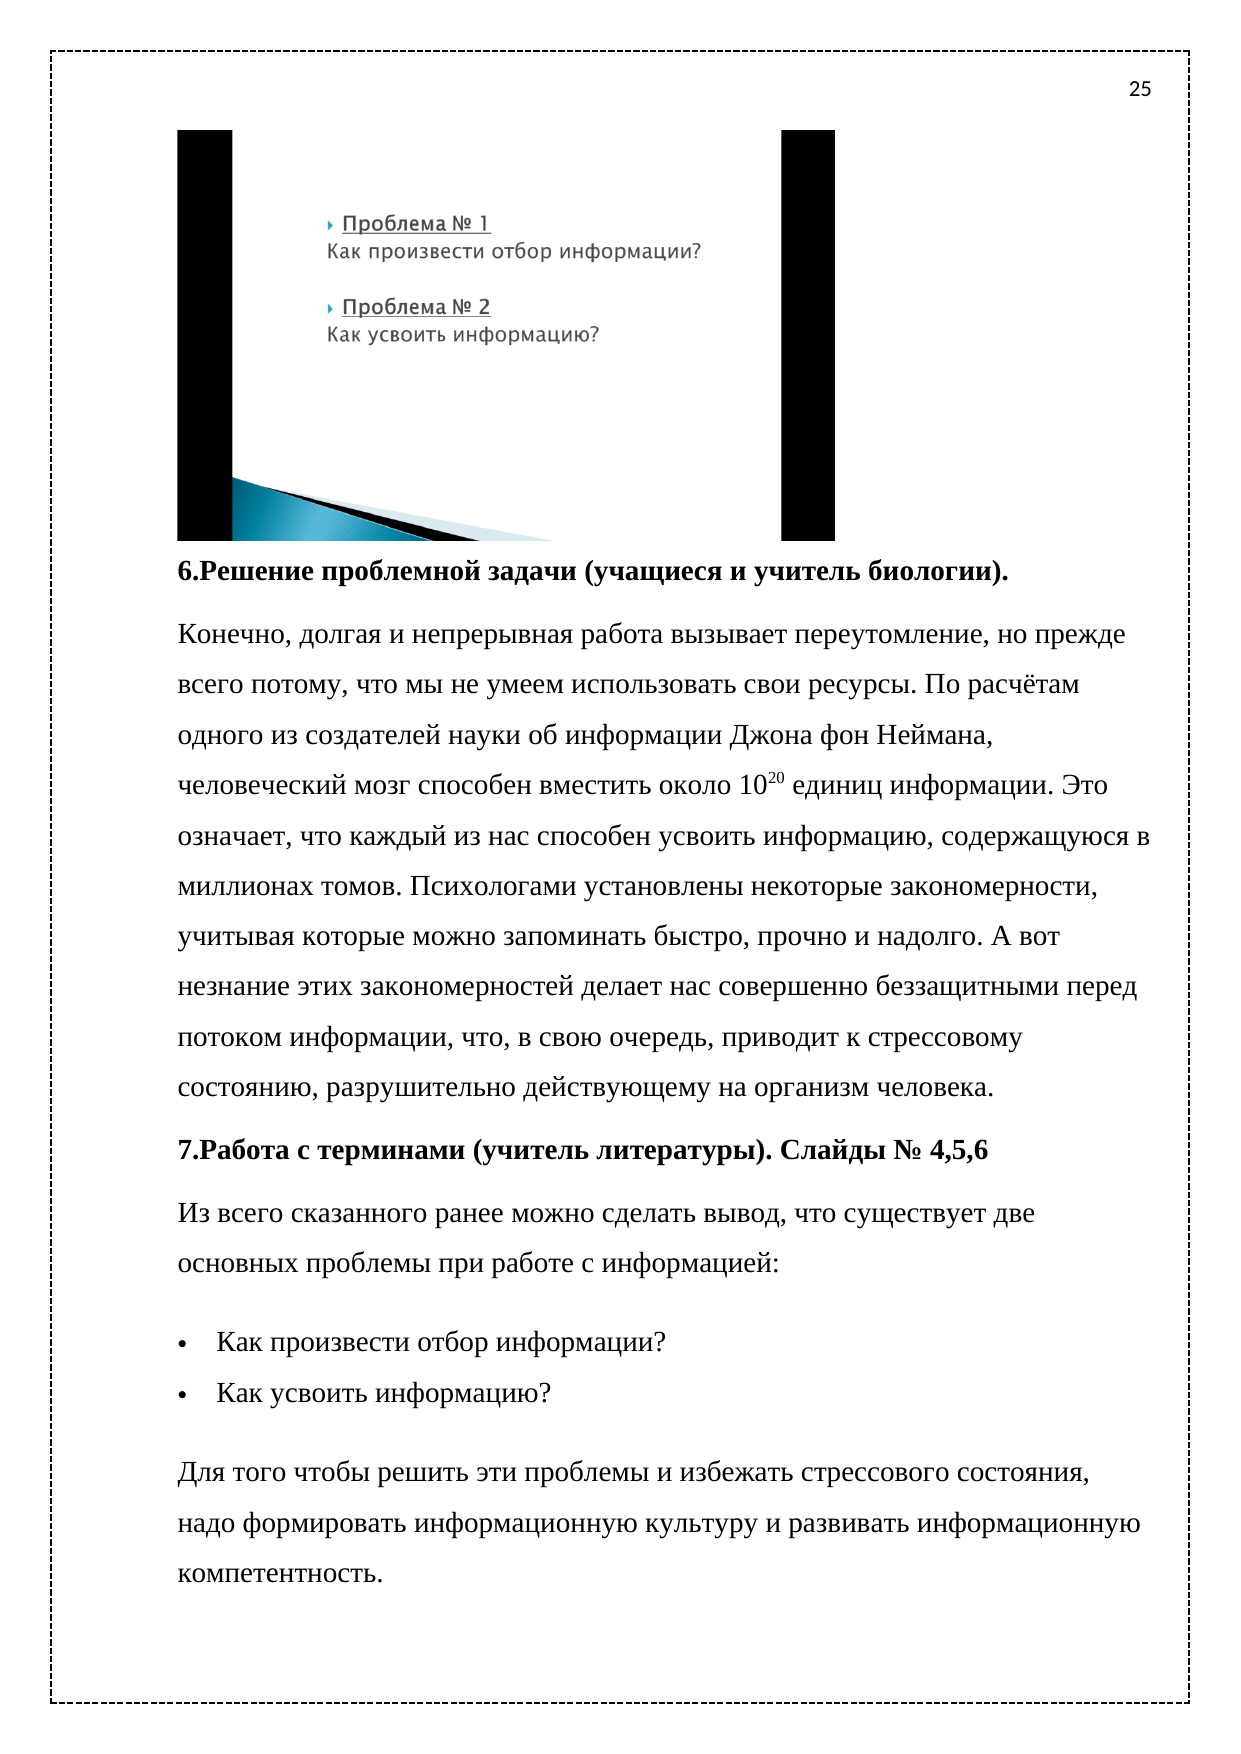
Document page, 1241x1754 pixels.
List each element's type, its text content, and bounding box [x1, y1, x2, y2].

list Как произвести отбор информации? [179, 1324, 1152, 1358]
text 6.Решение проблемной задачи (учащиеся и учитель биологии). [177, 553, 1152, 587]
text Для того чтобы решить эти проблемы и избежать стрессового состояния, надо формировать информационную культуру и развивать информационную компетентность. [177, 1454, 1152, 1588]
list Как усвоить информацию? [179, 1375, 1152, 1408]
picture [177, 130, 835, 541]
text Из всего сказанного ранее можно сделать вывод, что существует две основных проблемы при работе с информацией: [177, 1195, 1152, 1279]
text Конечно, долгая и непрерывная работа вызывает переутомление, но прежде всего потому, что мы не умеем использовать свои ресурсы. По расчётам одного из создателей науки об информации Джона фон Неймана, человеческий мозг способен вместить около 1020 единиц информации. Это означает, что каждый из нас способен усвоить информацию, содержащуюся в миллионах томов. Психологами установлены некоторые закономерности, учитывая которые можно запоминать быстро, прочно и надолго. А вот незнание этих закономерностей делает нас совершенно беззащитными перед потоком информации, что, в свою очередь, приводит к стрессовому состоянию, разрушительно действующему на организм человека. [177, 616, 1152, 1103]
text 7.Работа с терминами (учитель литературы). Слайды № 4,5,6 [177, 1132, 1152, 1166]
